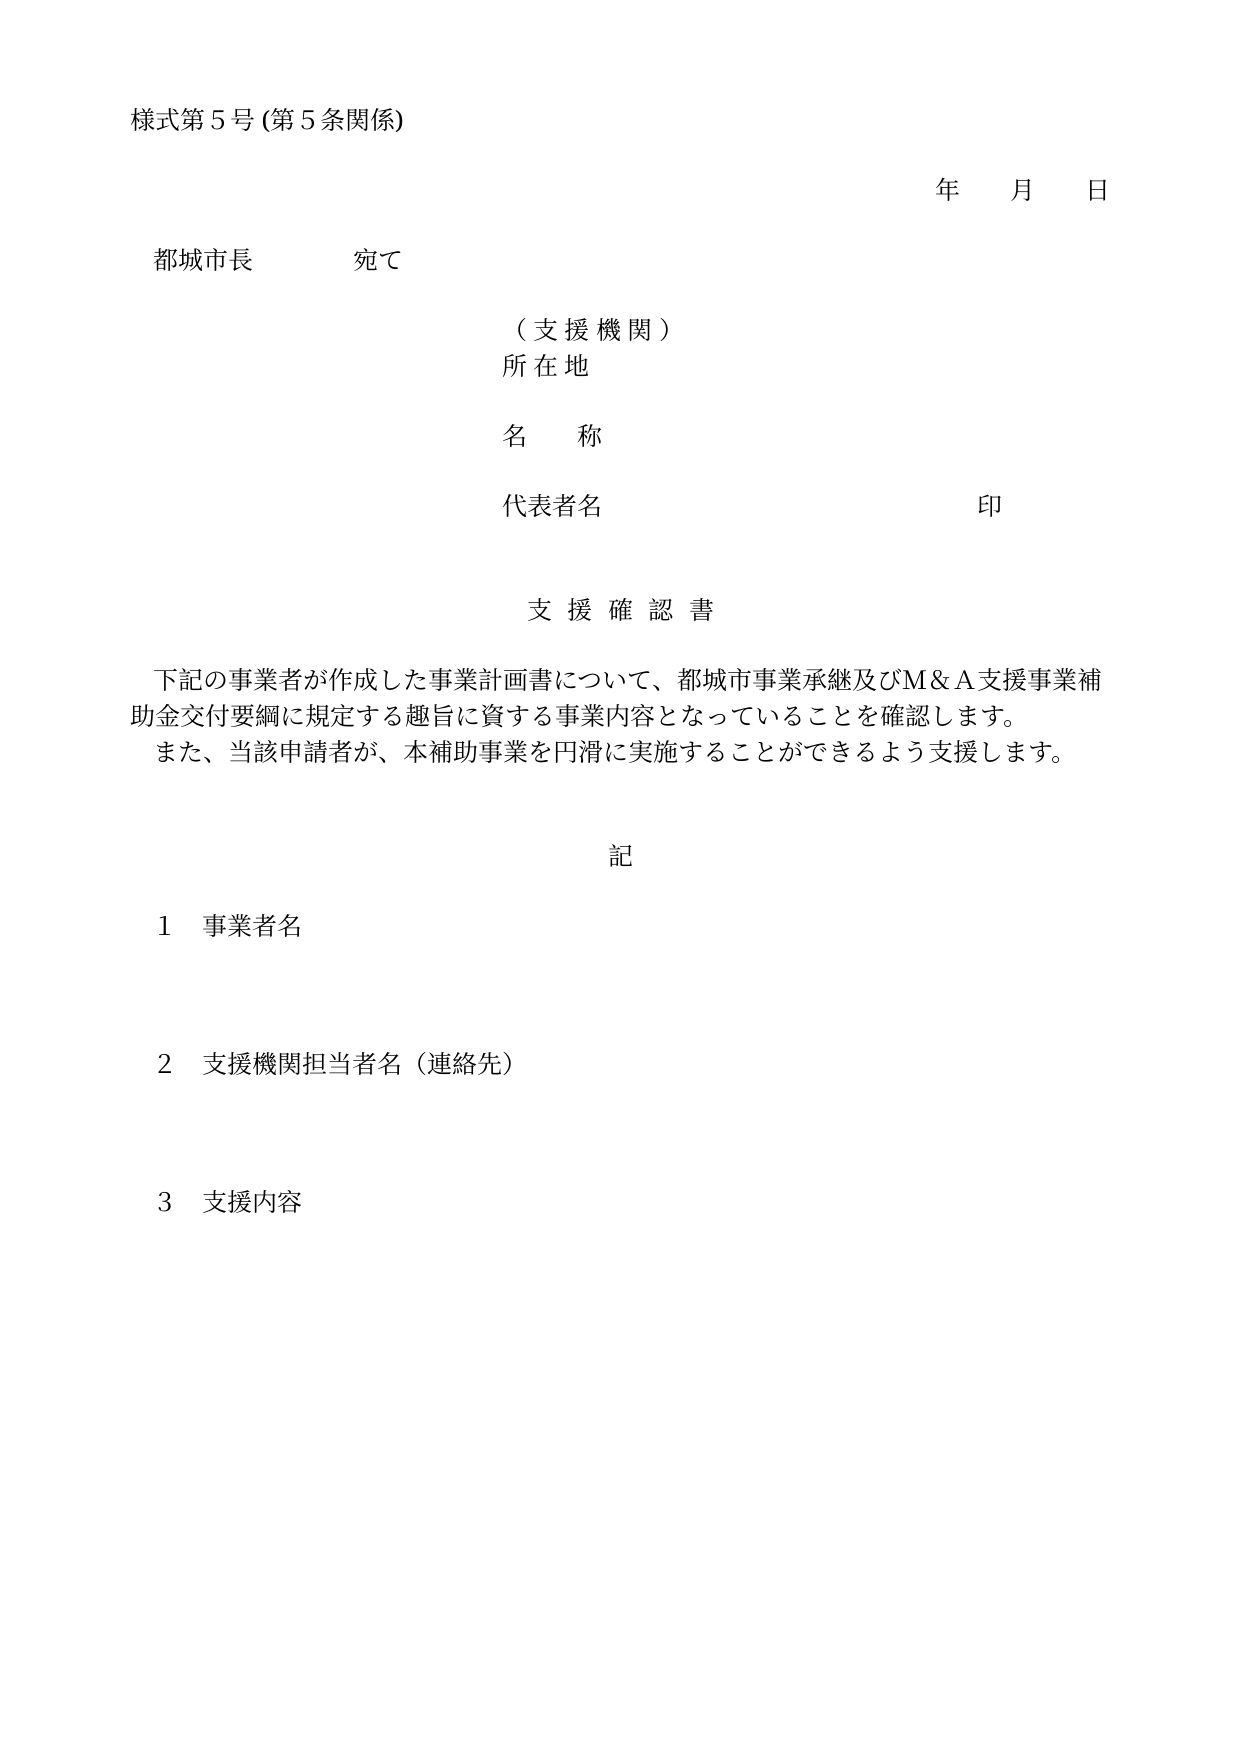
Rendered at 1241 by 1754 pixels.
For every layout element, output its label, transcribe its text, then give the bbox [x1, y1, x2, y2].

text 代表者名 印 [130, 486, 1110, 522]
text 年 月 日 [130, 171, 1110, 206]
text 名 称 [130, 416, 1110, 452]
text 記 [131, 836, 1110, 872]
text 都城市長 宛て [130, 241, 1110, 276]
text １ 事業者名 [130, 906, 1110, 942]
text 下記の事業者が作成した事業計画書について、都城市事業承継及びＭ＆Ａ支援事業補助金交付要綱に規定する趣旨に資する事業内容となっていることを確認します。 [131, 661, 1110, 732]
text ２ 支援機関担当者名（連絡先） [130, 1044, 1110, 1081]
text 支援確認書 [131, 591, 1110, 626]
text （ 支 援 機 関 ） [130, 311, 1110, 346]
text ３ 支援内容 [130, 1183, 1110, 1219]
text また、当該申請者が、本補助事業を円滑に実施することができるよう支援します。 [131, 732, 1110, 768]
text 様式第５号 (第５条関係) [130, 100, 1110, 136]
text 所 在 地 [130, 346, 1110, 382]
